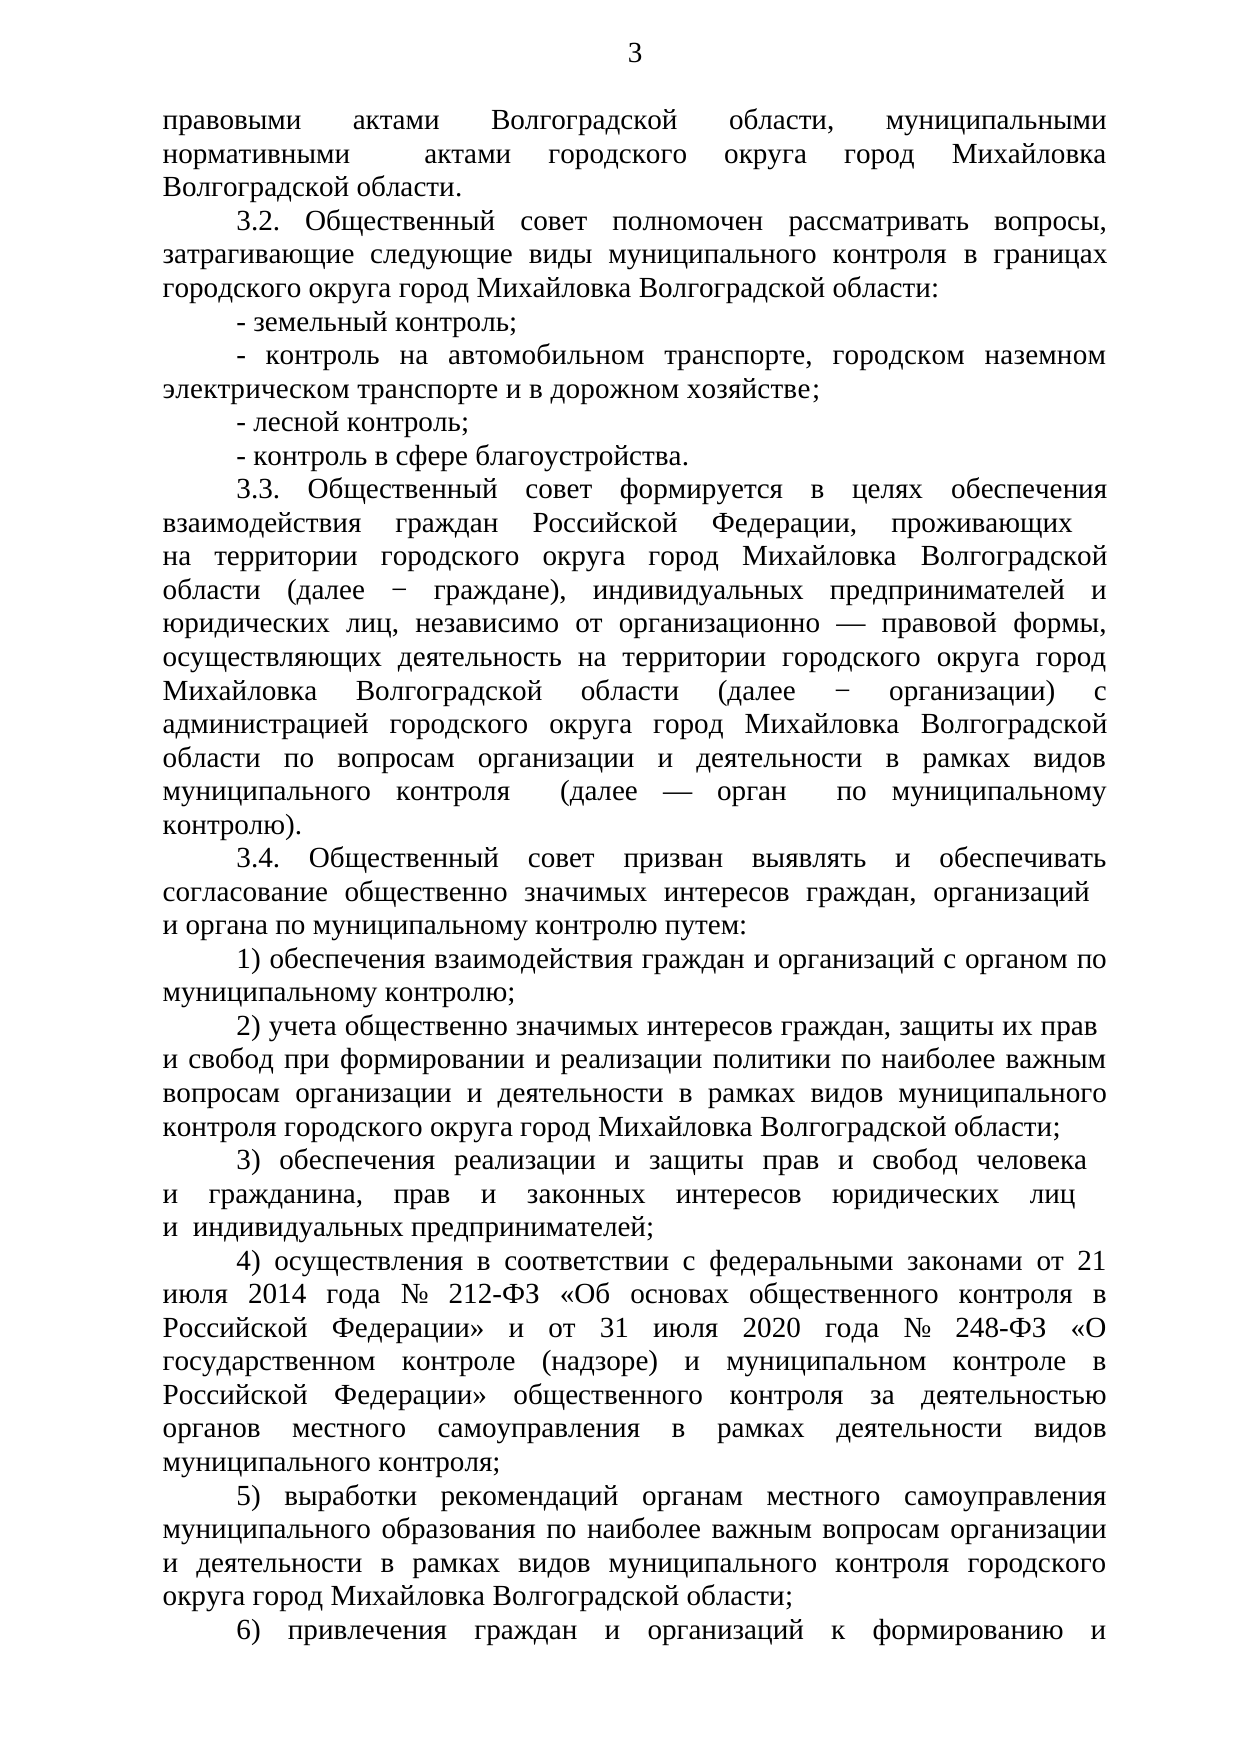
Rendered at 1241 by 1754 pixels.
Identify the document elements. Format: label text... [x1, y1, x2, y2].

text 1) обеспечения взаимодействия граждан и организаций с органом по муниципальному контролю; [162, 941, 1107, 1008]
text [162, 1612, 1107, 1645]
text - земельный контроль; [162, 304, 1107, 337]
text 4) осуществления в соответствии с федеральными законами от 21 июля 2014 года № 212-ФЗ «Об основах общественного контроля в Российской Федерации» и от 31 июля 2020 года № 248-ФЗ «О государственном контроле (надзоре) и муниципальном контроле в Российской Федерации» общественного контроля за деятельностью органов местного самоуправления в рамках деятельности видов муниципального контроля; [162, 1243, 1107, 1478]
text 3.2. Общественный совет полномочен рассматривать вопросы, затрагивающие следующие виды муниципального контроля в границах городского округа город Михайловка Волгоградской области: [162, 203, 1107, 304]
text - контроль на автомобильном транспорте, городском наземном электрическом транспорте и в дорожном хозяйстве; [162, 337, 1107, 404]
text - лесной контроль; [162, 404, 1107, 438]
text 5) выработки рекомендаций органам местного самоуправления муниципального образования по наиболее важным вопросам организации и деятельности в рамках видов муниципального контроля городского округа город Михайловка Волгоградской области; [162, 1478, 1107, 1612]
text 3) обеспечения реализации и защиты прав и свобод человека и гражданина, прав и законных интересов юридических лиц и индивидуальных предпринимателей; [162, 1142, 1107, 1243]
text 3.3. Общественный совет формируется в целях обеспечения взаимодействия граждан Российской Федерации, проживающих на территории городского округа город Михайловка Волгоградской области (далее − граждане), индивидуальных предпринимателей и юридических лиц, независимо от организационно — правовой формы, осуществляющих деятельность на территории городского округа город Михайловка Волгоградской области (далее − организации) с администрацией городского округа город Михайловка Волгоградской области по вопросам организации и деятельности в рамках видов муниципального контроля (далее — орган по муниципальному контролю). [162, 471, 1107, 840]
text - контроль в сфере благоустройства. [162, 438, 1107, 471]
text 2) учета общественно значимых интересов граждан, защиты их прав и свобод при формировании и реализации политики по наиболее важным вопросам организации и деятельности в рамках видов муниципального контроля городского округа город Михайловка Волгоградской области; [162, 1008, 1107, 1142]
text 3.4. Общественный совет призван выявлять и обеспечивать согласование общественно значимых интересов граждан, организаций и органа по муниципальному контролю путем: [162, 840, 1107, 941]
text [162, 102, 1107, 203]
